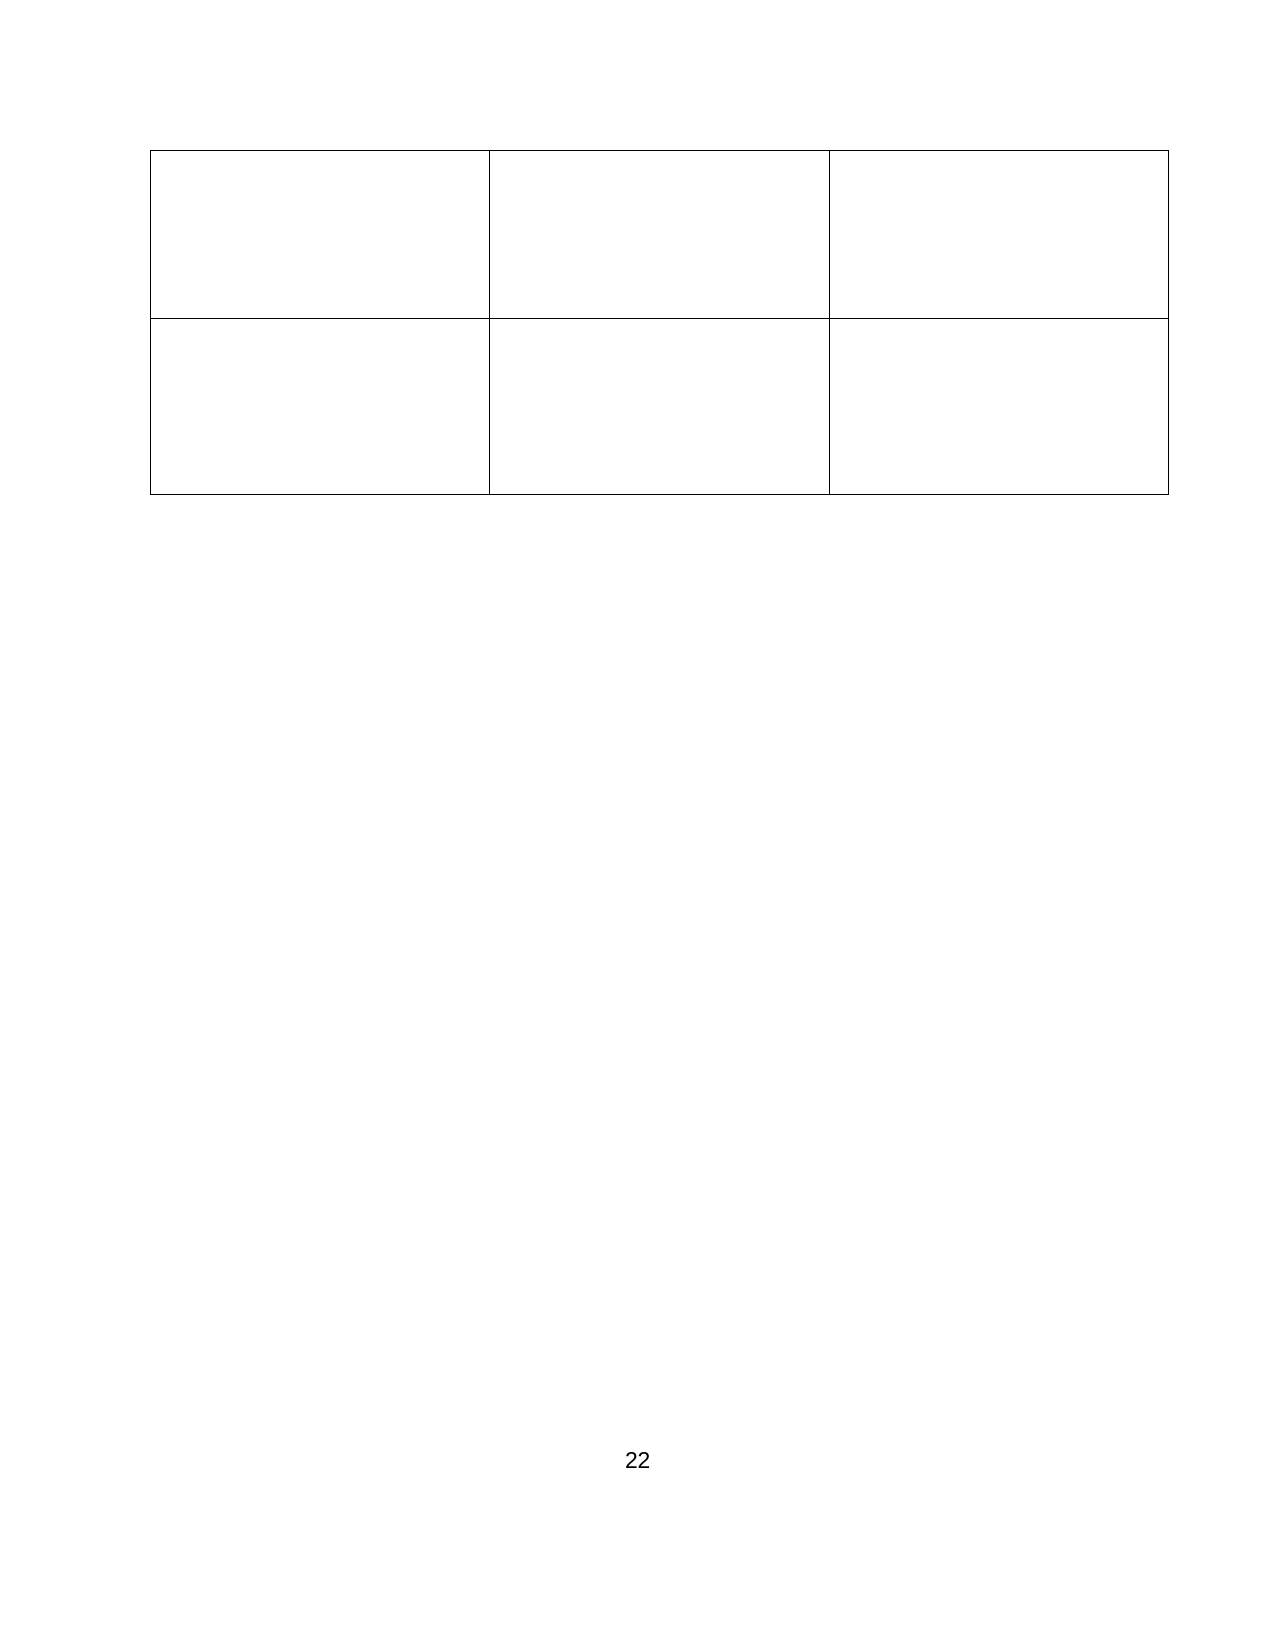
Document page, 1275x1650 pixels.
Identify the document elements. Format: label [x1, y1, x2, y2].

table_cell [830, 319, 1168, 494]
table_cell [830, 151, 1168, 318]
table_cell [490, 151, 829, 318]
table_cell [151, 319, 489, 494]
table_cell [490, 319, 829, 494]
table_cell [151, 151, 489, 318]
